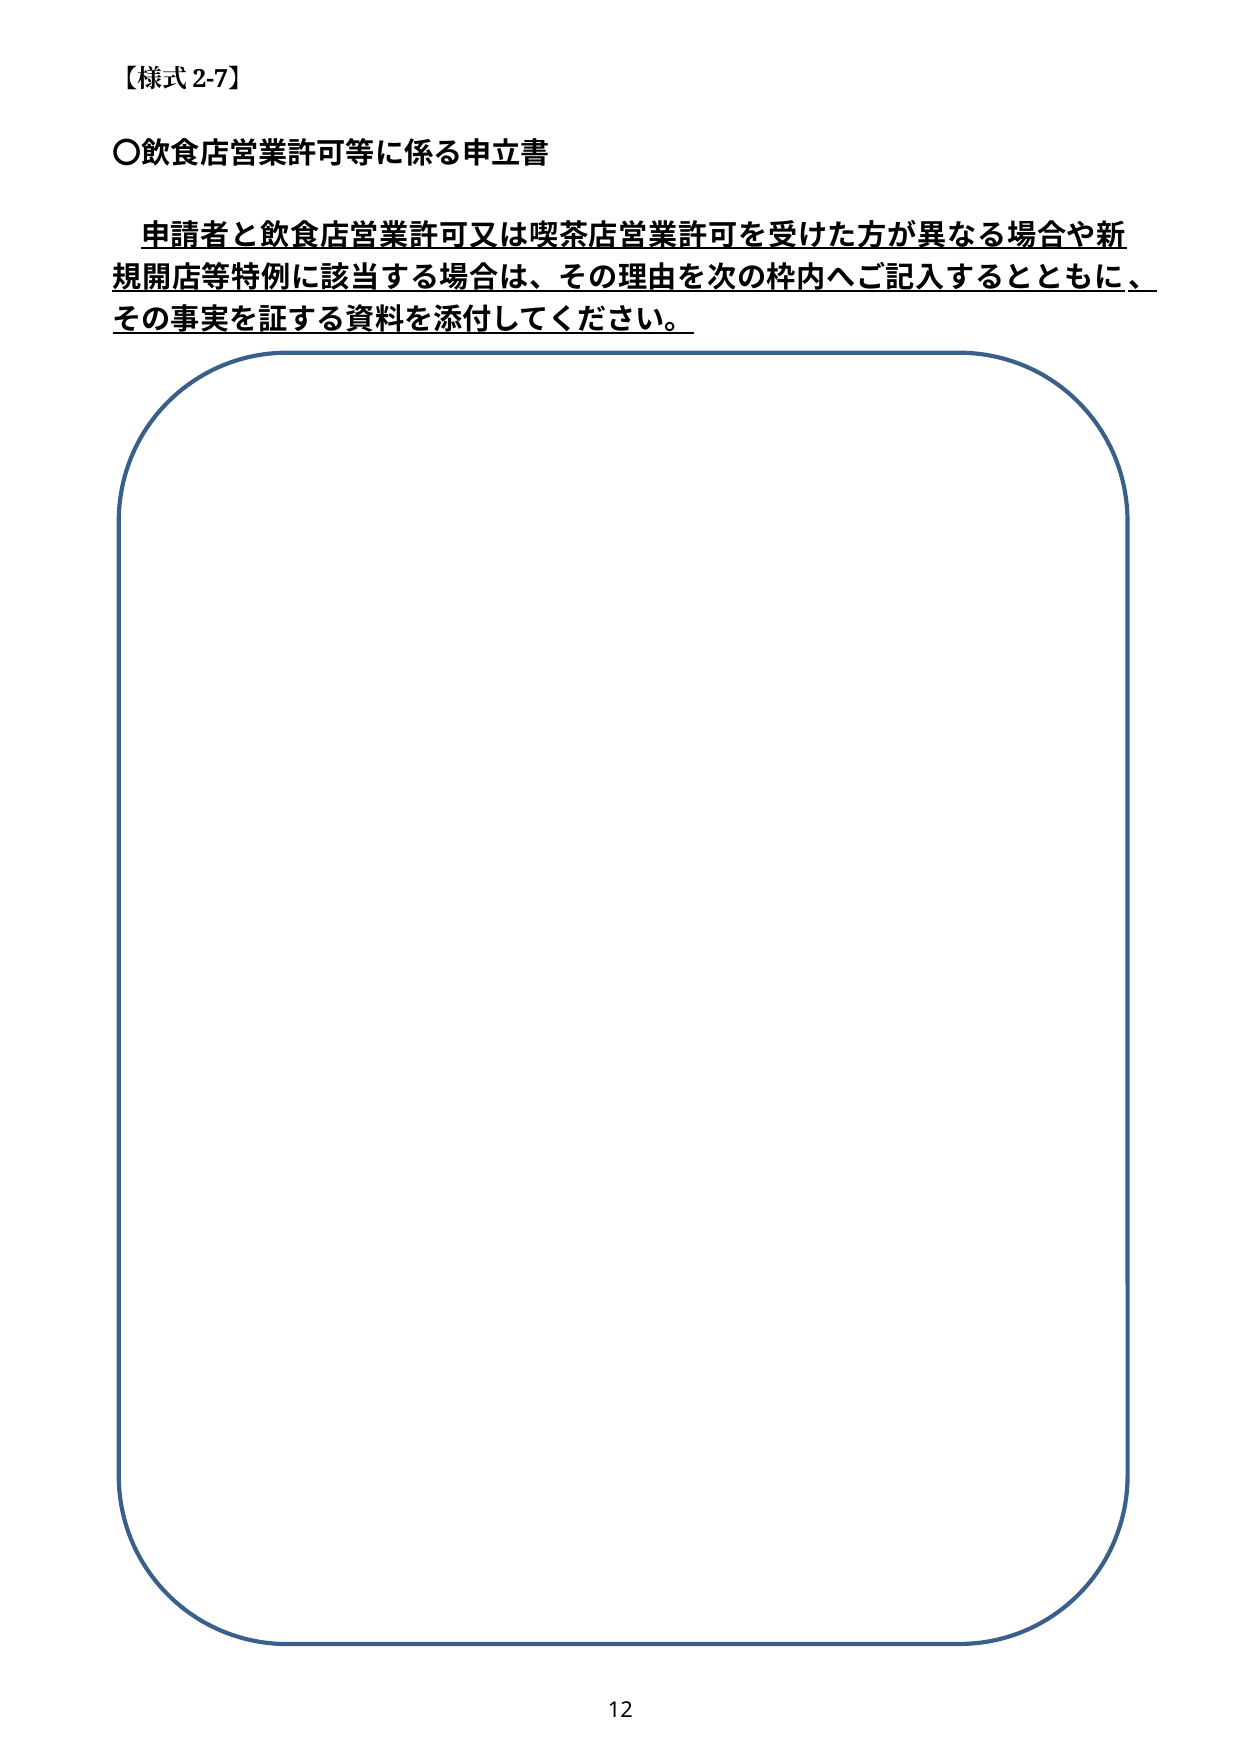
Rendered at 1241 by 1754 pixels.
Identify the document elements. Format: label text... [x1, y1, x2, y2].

text 〇飲食店営業許可等に係る申立書 [112, 129, 1128, 171]
text 申請者と飲食店営業許可又は喫茶店営業許可を受けた方が異なる場合や新規開店等特例に該当する場合は、その理由を次の枠内へご記入するとともに、その事実を証する資料を添付してください。 [112, 211, 1128, 338]
text 【様式2-7】 [112, 59, 1128, 95]
